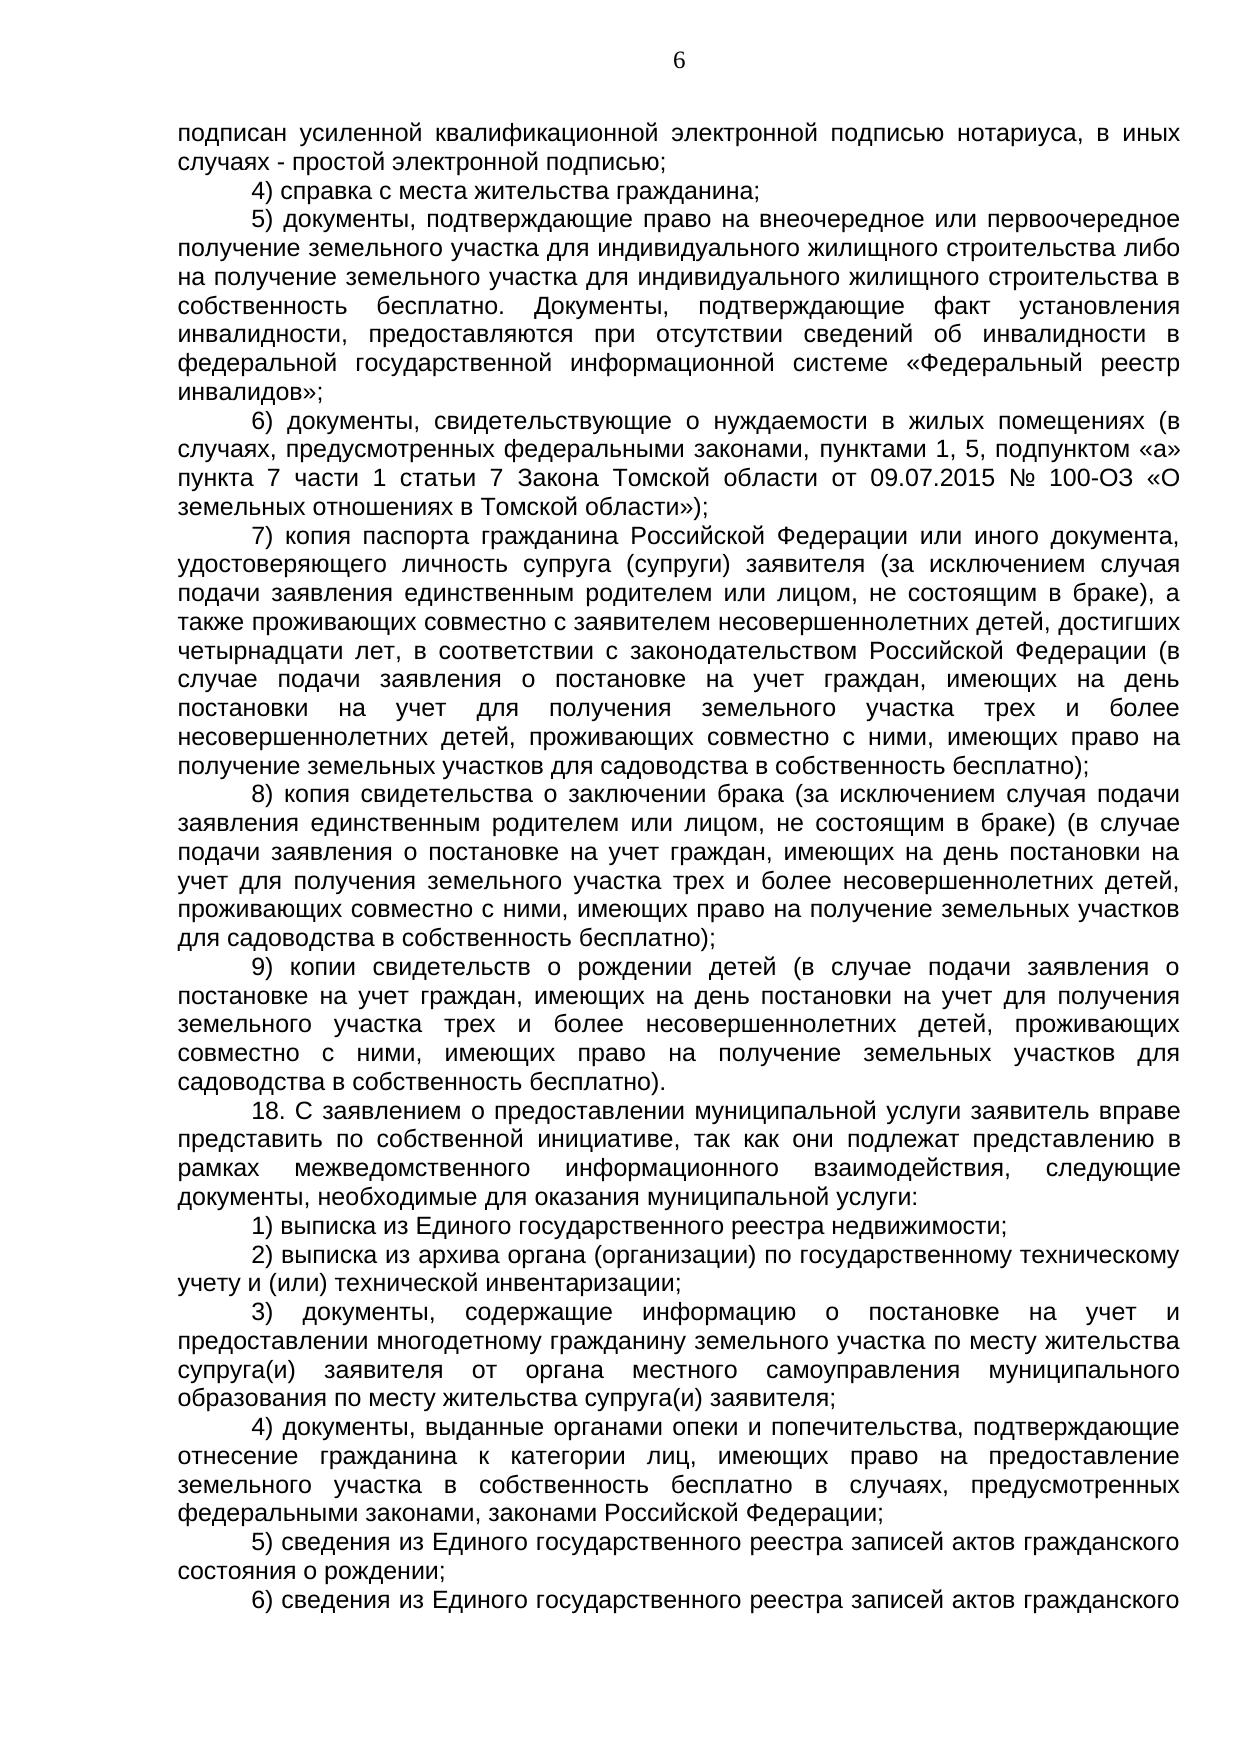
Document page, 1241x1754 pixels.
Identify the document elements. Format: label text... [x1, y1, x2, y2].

text 2) выписка из архива органа (организации) по государственному техническому учету и (или) технической инвентаризации; [177, 1239, 1181, 1297]
text 7) копия паспорта гражданина Российской Федерации или иного документа, удостоверяющего личность супруга (супруги) заявителя (за исключением случая подачи заявления единственным родителем или лицом, не состоящим в браке), а также проживающих совместно с заявителем несовершеннолетних детей, достигших четырнадцати лет, в соответствии с законодательством Российской Федерации (в случае подачи заявления о постановке на учет граждан, имеющих на день постановки на учет для получения земельного участка трех и более несовершеннолетних детей, проживающих совместно с ними, имеющих право на получение земельных участков для садоводства в собственность бесплатно); [177, 521, 1181, 779]
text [177, 1584, 1181, 1613]
text 9) копии свидетельств о рождении детей (в случае подачи заявления о постановке на учет граждан, имеющих на день постановки на учет для получения земельного участка трех и более несовершеннолетних детей, проживающих совместно с ними, имеющих право на получение земельных участков для садоводства в собственность бесплатно). [177, 952, 1181, 1096]
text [177, 118, 1181, 176]
text 3) документы, содержащие информацию о постановке на учет и предоставлении многодетному гражданину земельного участка по месту жительства супруга(и) заявителя от органа местного самоуправления муниципального образования по месту жительства супруга(и) заявителя; [177, 1297, 1181, 1412]
text 5) документы, подтверждающие право на внеочередное или первоочередное получение земельного участка для индивидуального жилищного строительства либо на получение земельного участка для индивидуального жилищного строительства в собственность бесплатно. Документы, подтверждающие факт установления инвалидности, предоставляются при отсутствии сведений об инвалидности в федеральной государственной информационной системе «Федеральный реестр инвалидов»; [177, 204, 1181, 406]
text 5) сведения из Единого государственного реестра записей актов гражданского состояния о рождении; [177, 1527, 1181, 1584]
text 8) копия свидетельства о заключении брака (за исключением случая подачи заявления единственным родителем или лицом, не состоящим в браке) (в случае подачи заявления о постановке на учет граждан, имеющих на день постановки на учет для получения земельного участка трех и более несовершеннолетних детей, проживающих совместно с ними, имеющих право на получение земельных участков для садоводства в собственность бесплатно); [177, 779, 1181, 952]
text 18. С заявлением о предоставлении муниципальной услуги заявитель вправе представить по собственной инициативе, так как они подлежат представлению в рамках межведомственного информационного взаимодействия, следующие документы, необходимые для оказания муниципальной услуги: [177, 1096, 1181, 1211]
text 6) документы, свидетельствующие о нуждаемости в жилых помещениях (в случаях, предусмотренных федеральными законами, пунктами 1, 5, подпунктом «а» пункта 7 части 1 статьи 7 Закона Томской области от 09.07.2015 № 100-ОЗ «О земельных отношениях в Томской области»); [177, 406, 1181, 521]
text 4) справка с места жительства гражданина; [177, 176, 1181, 204]
text 4) документы, выданные органами опеки и попечительства, подтверждающие отнесение гражданина к категории лиц, имеющих право на предоставление земельного участка в собственность бесплатно в случаях, предусмотренных федеральными законами, законами Российской Федерации; [177, 1412, 1181, 1527]
text 1) выписка из Единого государственного реестра недвижимости; [177, 1211, 1181, 1239]
